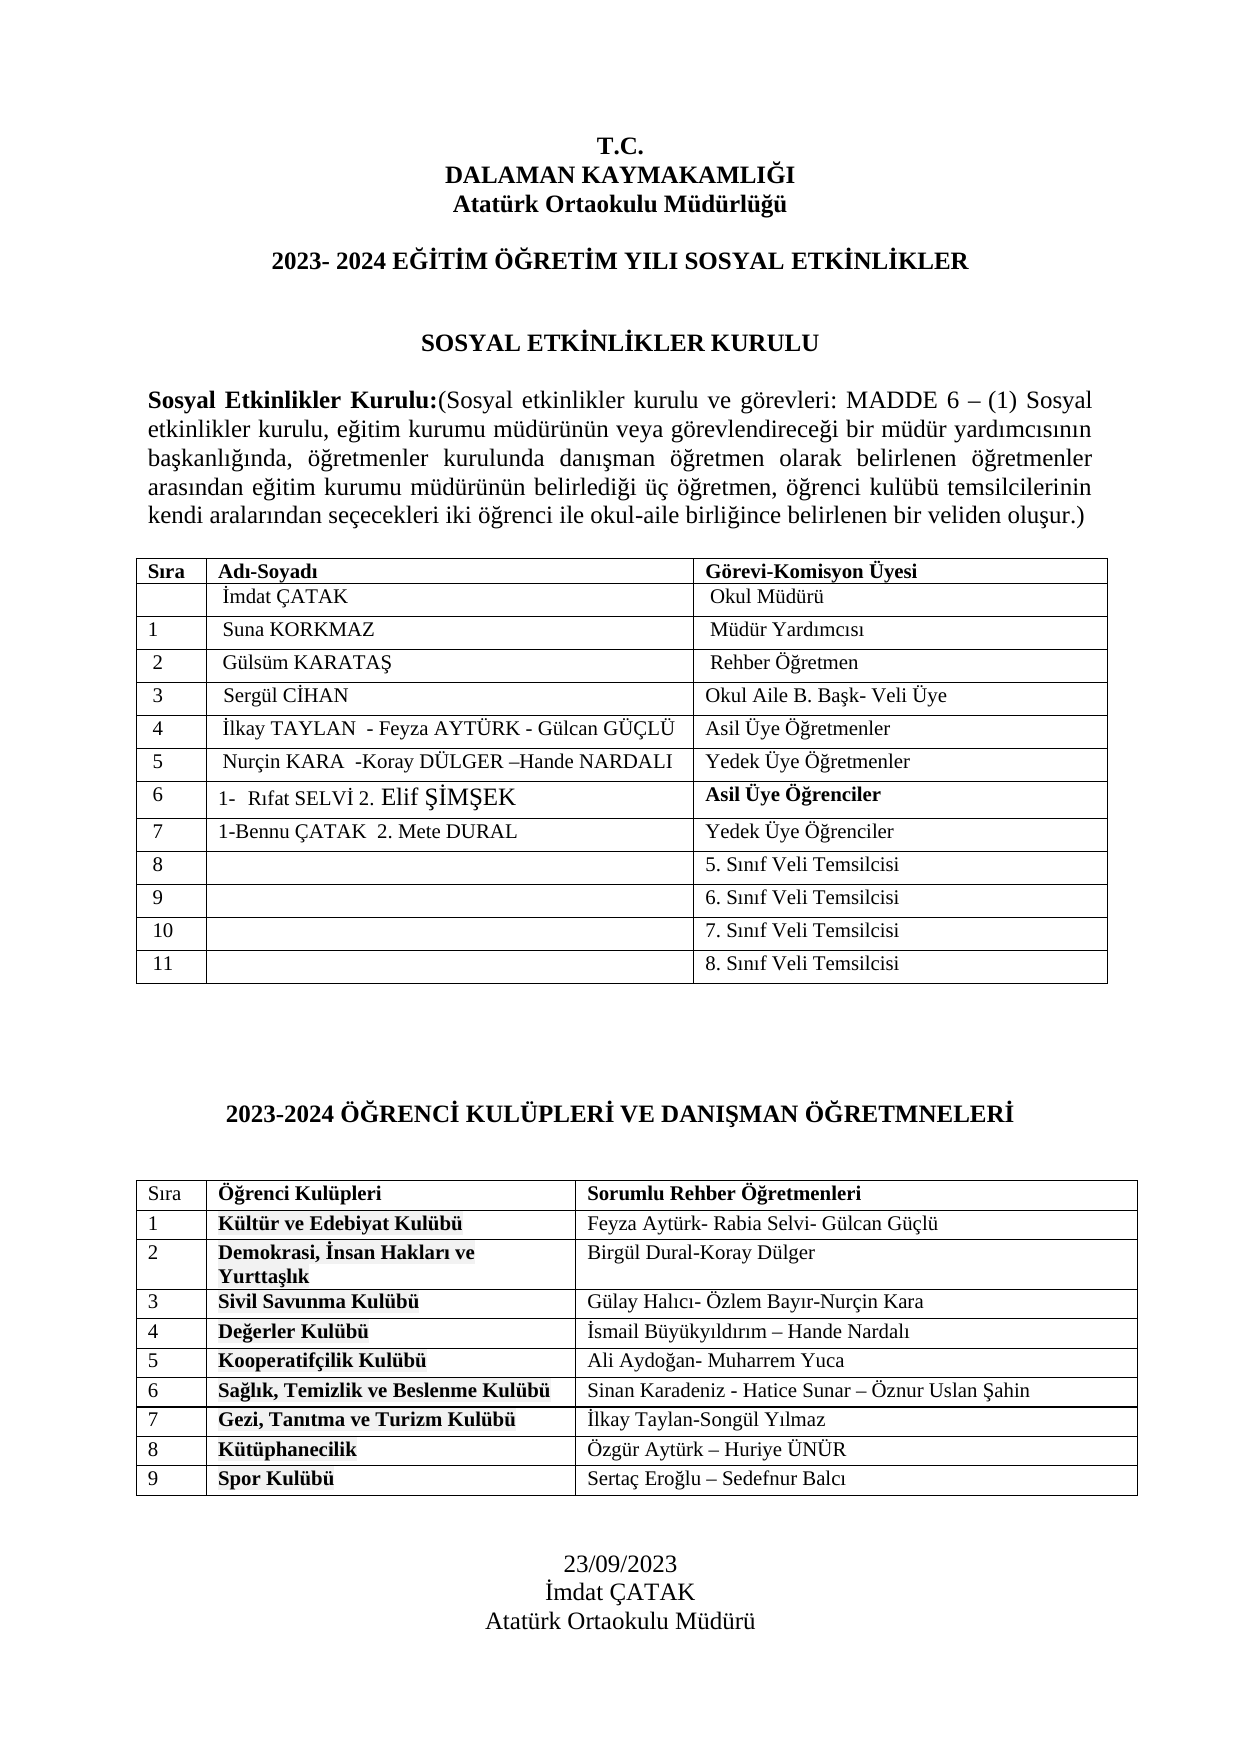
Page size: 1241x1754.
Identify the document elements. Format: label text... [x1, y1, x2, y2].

table_cell 3 [137, 683, 206, 715]
table_cell [207, 885, 693, 917]
table_cell 2 [137, 1240, 206, 1288]
table_cell Nurçin KARA -Koray DÜLGER –Hande NARDALI [207, 749, 693, 781]
table_header Adı-Soyadı [207, 559, 693, 583]
table_cell 7 [137, 819, 206, 851]
table_cell 10 [137, 918, 206, 950]
table_cell Ali Aydoğan- Muharrem Yuca [576, 1349, 1137, 1377]
text DALAMAN KAYMAKAMLIĞI [148, 160, 1093, 189]
table_cell [207, 951, 693, 983]
table_cell 4 [137, 716, 206, 748]
table_cell 1- Rıfat SELVİ 2. Elif ŞİMŞEK [207, 782, 693, 818]
table_cell 6 [137, 782, 206, 818]
text 23/09/2023 [148, 1549, 1093, 1577]
table_cell Demokrasi, İnsan Hakları ve Yurttaşlık [309, 1240, 575, 1288]
table_cell 9 [137, 885, 206, 917]
table_cell 6. Sınıf Veli Temsilcisi [694, 885, 1107, 917]
table_cell Okul Aile B. Başk- Veli Üye [694, 683, 1107, 715]
table_header Sıra [137, 1181, 206, 1210]
table_cell Rehber Öğretmen [694, 650, 1107, 682]
table_cell 7. Sınıf Veli Temsilcisi [694, 918, 1107, 950]
table_cell 2 [137, 650, 206, 682]
text SOSYAL ETKİNLİKLER KURULU [148, 328, 1093, 357]
table_cell Sivil Savunma Kulübü [207, 1290, 575, 1318]
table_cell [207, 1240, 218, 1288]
table_cell Gülay Halıcı- Özlem Bayır-Nurçin Kara [576, 1290, 1137, 1318]
table_cell Asil Üye Öğrenciler [694, 782, 1107, 818]
table_cell [207, 918, 693, 950]
table_cell Özgür Aytürk – Huriye ÜNÜR [576, 1437, 1137, 1465]
table_cell Feyza Aytürk- Rabia Selvi- Gülcan Güçlü [576, 1211, 1137, 1239]
table_cell İsmail Büyükyıldırım – Hande Nardalı [576, 1319, 1137, 1347]
table_cell Sinan Karadeniz - Hatice Sunar – Öznur Uslan Şahin [576, 1378, 1137, 1406]
table_cell Kültür ve Edebiyat Kulübü [207, 1211, 575, 1239]
table_cell Değerler Kulübü [207, 1319, 575, 1347]
table_cell İlkay Taylan-Songül Yılmaz [576, 1408, 1137, 1436]
table_header Görevi-Komisyon Üyesi [694, 559, 1107, 583]
table_cell 1 [137, 1211, 206, 1239]
text T.C. [148, 131, 1093, 160]
table_cell 8 [137, 852, 206, 884]
table_cell 1 [137, 617, 206, 649]
table_cell Okul Müdürü [694, 584, 1107, 616]
table_cell Müdür Yardımcısı [694, 617, 1107, 649]
text 2023- 2024 EĞİTİM ÖĞRETİM YILI SOSYAL ETKİNLİKLER [148, 246, 1093, 275]
table_cell Sergül CİHAN [207, 683, 693, 715]
text İmdat ÇATAK [148, 1577, 1093, 1606]
table_cell 5 [137, 1349, 206, 1377]
table_cell 1-Bennu ÇATAK 2. Mete DURAL [207, 819, 693, 851]
table_header Öğrenci Kulüpleri [207, 1181, 575, 1210]
text 2023-2024 ÖĞRENCİ KULÜPLERİ VE DANIŞMAN ÖĞRETMNELERİ [148, 1099, 1093, 1127]
table_cell Suna KORKMAZ [207, 617, 693, 649]
text Atatürk Ortaokulu Müdürü [148, 1606, 1093, 1635]
table_cell Kütüphanecilik [207, 1437, 575, 1465]
table_cell 8. Sınıf Veli Temsilcisi [694, 951, 1107, 983]
table_cell [137, 584, 206, 616]
table_cell İmdat ÇATAK [207, 584, 693, 616]
table_header Sıra [137, 559, 206, 583]
table_cell Kooperatifçilik Kulübü [207, 1349, 575, 1377]
table_cell 11 [137, 951, 206, 983]
table_cell Spor Kulübü [207, 1466, 575, 1495]
table_cell [207, 852, 693, 884]
table_cell Sağlık, Temizlik ve Beslenme Kulübü [207, 1378, 575, 1406]
table_cell 5. Sınıf Veli Temsilcisi [694, 852, 1107, 884]
table_cell İlkay TAYLAN - Feyza AYTÜRK - Gülcan GÜÇLÜ [207, 716, 693, 748]
table_cell Gülsüm KARATAŞ [207, 650, 693, 682]
table_cell Gezi, Tanıtma ve Turizm Kulübü [207, 1408, 575, 1436]
table_cell 5 [137, 749, 206, 781]
table_header Sorumlu Rehber Öğretmenleri [576, 1181, 1137, 1210]
table_cell Yedek Üye Öğretmenler [694, 749, 1107, 781]
table_cell 7 [137, 1408, 206, 1436]
table_cell 9 [137, 1466, 206, 1495]
table_cell 3 [137, 1290, 206, 1318]
text Sosyal Etkinlikler Kurulu:(Sosyal etkinlikler kurulu ve görevleri: MADDE 6 – (1) Sosyal etkinlikler kurulu, eğitim kurumu müdürünün veya görevlendireceği bir müdür yardımcısının başkanlığında, öğretmenler kurulunda danışman öğretmen olarak belirlenen öğretmenler arasından eğitim kurumu müdürünün belirlediği üç öğretmen, öğrenci kulübü temsilcilerinin kendi aralarından seçecekleri iki öğrenci ile okul-aile birliğince belirlenen bir veliden oluşur.) [148, 385, 1093, 529]
table_cell 8 [137, 1437, 206, 1465]
table_cell 6 [137, 1378, 206, 1406]
table_cell Sertaç Eroğlu – Sedefnur Balcı [576, 1466, 1137, 1495]
table_cell Birgül Dural-Koray Dülger [576, 1240, 1137, 1288]
table_cell Yedek Üye Öğrenciler [694, 819, 1107, 851]
table_cell 4 [137, 1319, 206, 1347]
table_cell Asil Üye Öğretmenler [694, 716, 1107, 748]
text Atatürk Ortaokulu Müdürlüğü [148, 189, 1093, 218]
